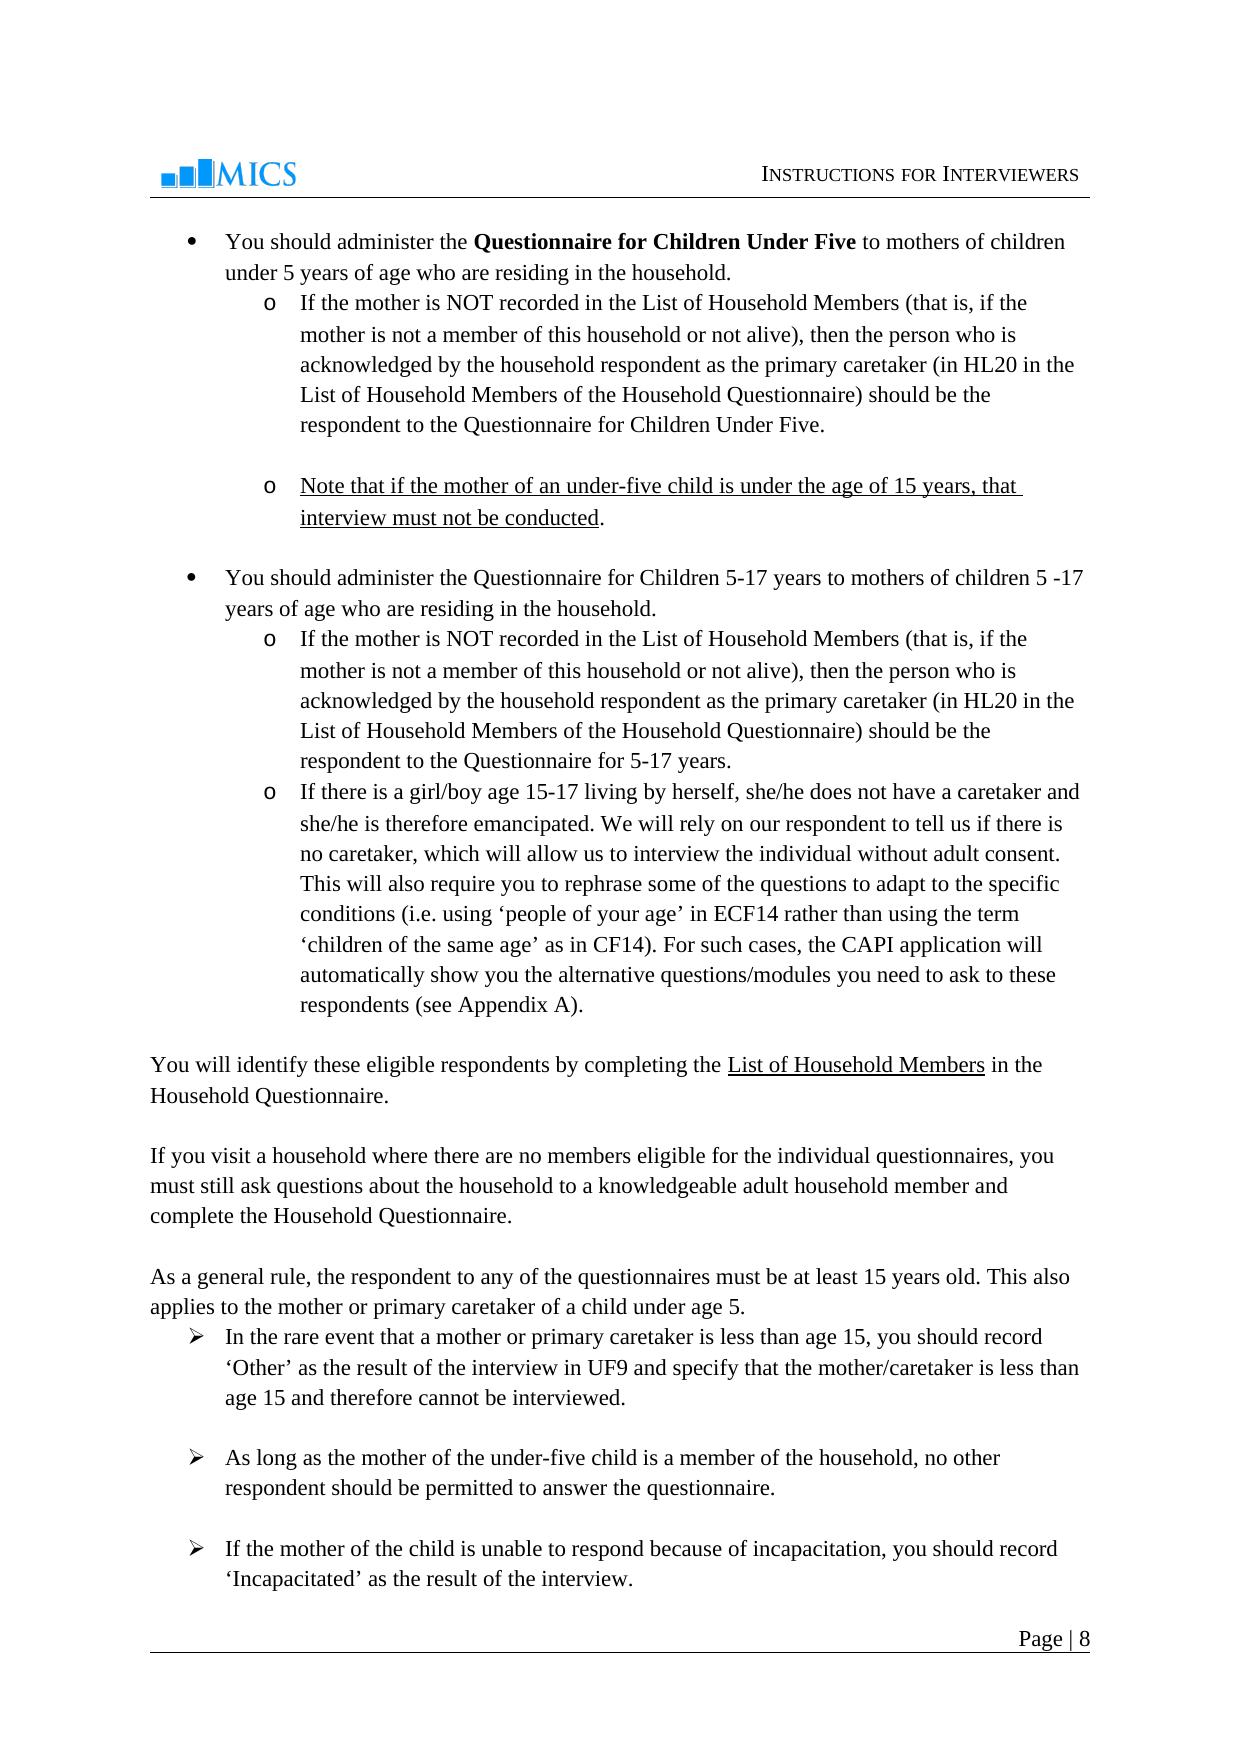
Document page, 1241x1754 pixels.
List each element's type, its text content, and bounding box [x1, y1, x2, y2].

list If there is a girl/boy age 15-17 living by herself, she/he does not have a caretaker and she/he is therefore emancipated. We will rely on our respondent to tell us if there is no caretaker, which will allow us to interview the individual without adult consent. This will also require you to rephrase some of the questions to adapt to the specific conditions (i.e. using ‘people of your age’ in ECF14 rather than using the term ‘children of the same age’ as in CF14). For such cases, the CAPI application will automatically show you the alternative questions/modules you need to ask to these respondents (see Appendix A). [263, 778, 1090, 1017]
text As a general rule, the respondent to any of the questionnaires must be at least 15 years old. This also applies to the mother or primary caretaker of a child under age 5. [150, 1263, 1090, 1319]
list Note that if the mother of an under-five child is under the age of 15 years, that interview must not be conducted. [263, 472, 1090, 530]
list If the mother is NOT recorded in the List of Household Members (that is, if the mother is not a member of this household or not alive), then the person who is acknowledged by the household respondent as the primary caretaker (in HL20 in the List of Household Members of the Household Questionnaire) should be the respondent to the Questionnaire for 5-17 years. [263, 625, 1090, 774]
list As long as the mother of the under-five child is a member of the household, no other respondent should be permitted to answer the questionnaire. [187, 1444, 1090, 1501]
text If you visit a household where there are no members eligible for the individual questionnaires, you must still ask questions about the household to a knowledgeable adult household member and complete the Household Questionnaire. [150, 1142, 1090, 1229]
list If the mother is NOT recorded in the List of Household Members (that is, if the mother is not a member of this household or not alive), then the person who is acknowledged by the household respondent as the primary caretaker (in HL20 in the List of Household Members of the Household Questionnaire) should be the respondent to the Questionnaire for Children Under Five. [263, 289, 1090, 438]
text You will identify these eligible respondents by completing the List of Household Members in the Household Questionnaire. [150, 1052, 1090, 1108]
list In the rare event that a mother or primary caretaker is less than age 15, you should record ‘Other’ as the result of the interview in UF9 and specify that the mother/caretaker is less than age 15 and therefore cannot be interviewed. [187, 1323, 1090, 1410]
picture [161, 159, 296, 188]
list You should administer the Questionnaire for Children 5-17 years to mothers of children 5 -17 years of age who are residing in the household. [187, 564, 1090, 621]
list You should administer the Questionnaire for Children Under Five to mothers of children under 5 years of age who are residing in the household. [188, 228, 1090, 285]
list If the mother of the child is unable to respond because of incapacitation, you should record ‘Incapacitated’ as the result of the interview. [187, 1535, 1090, 1591]
